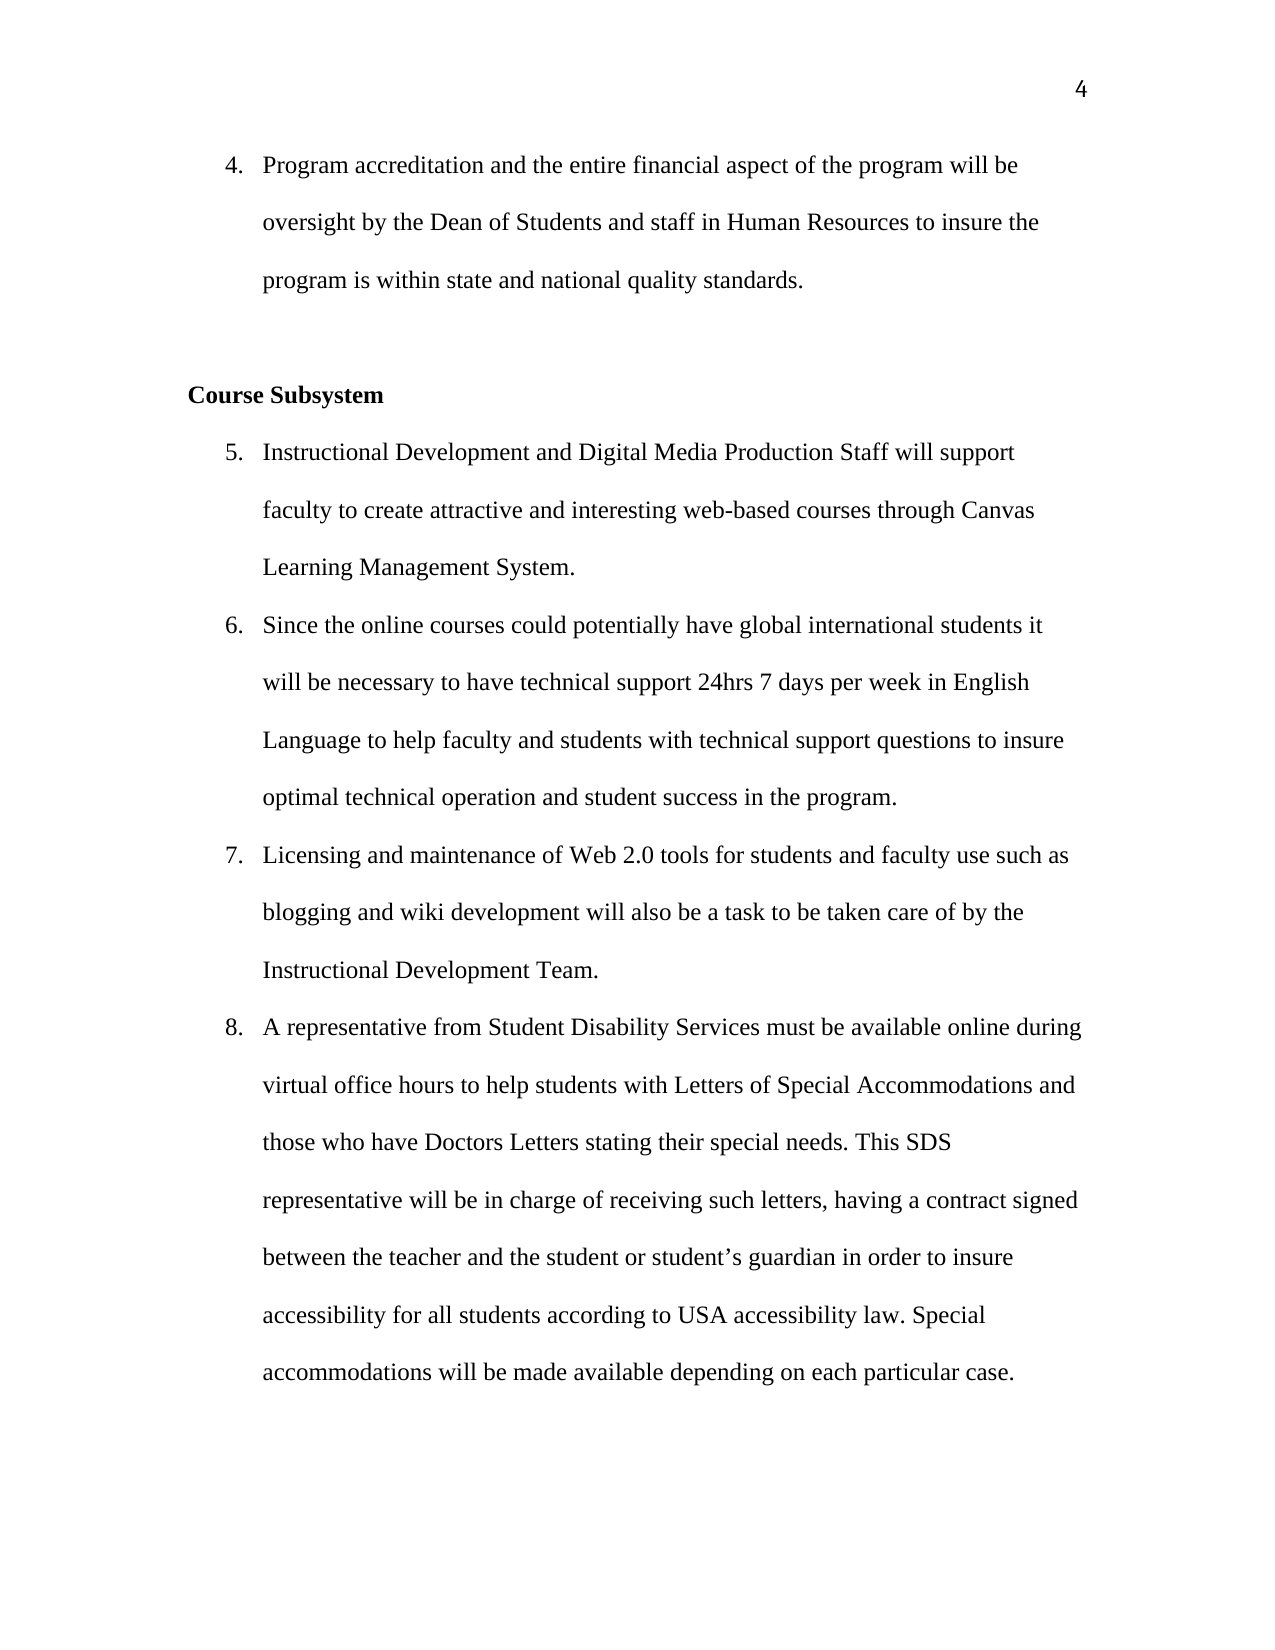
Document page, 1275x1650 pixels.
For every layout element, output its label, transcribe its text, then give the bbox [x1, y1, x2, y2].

list Program accreditation and the entire financial aspect of the program will be oversight by the Dean of Students and staff in Human Resources to insure the program is within state and national quality standards. [225, 150, 1087, 294]
list Instructional Development and Digital Media Production Staff will support faculty to create attractive and interesting web-based courses through Canvas Learning Management System. [225, 437, 1087, 581]
list A representative from Student Disability Services must be available online during virtual office hours to help students with Letters of Special Accommodations and those who have Doctors Letters stating their special needs. This SDS representative will be in charge of receiving such letters, having a contract signed between the teacher and the student or student’s guardian in order to insure accessibility for all students according to USA accessibility law. Special accommodations will be made available depending on each particular case. [225, 1012, 1087, 1386]
list Licensing and maintenance of Web 2.0 tools for students and faculty use such as blogging and wiki development will also be a task to be taken care of by the Instructional Development Team. [225, 840, 1087, 984]
text Course Subsystem [187, 380, 1087, 409]
list Since the online courses could potentially have global international students it will be necessary to have technical support 24hrs 7 days per week in English Language to help faculty and students with technical support questions to insure optimal technical operation and student success in the program. [225, 610, 1087, 811]
